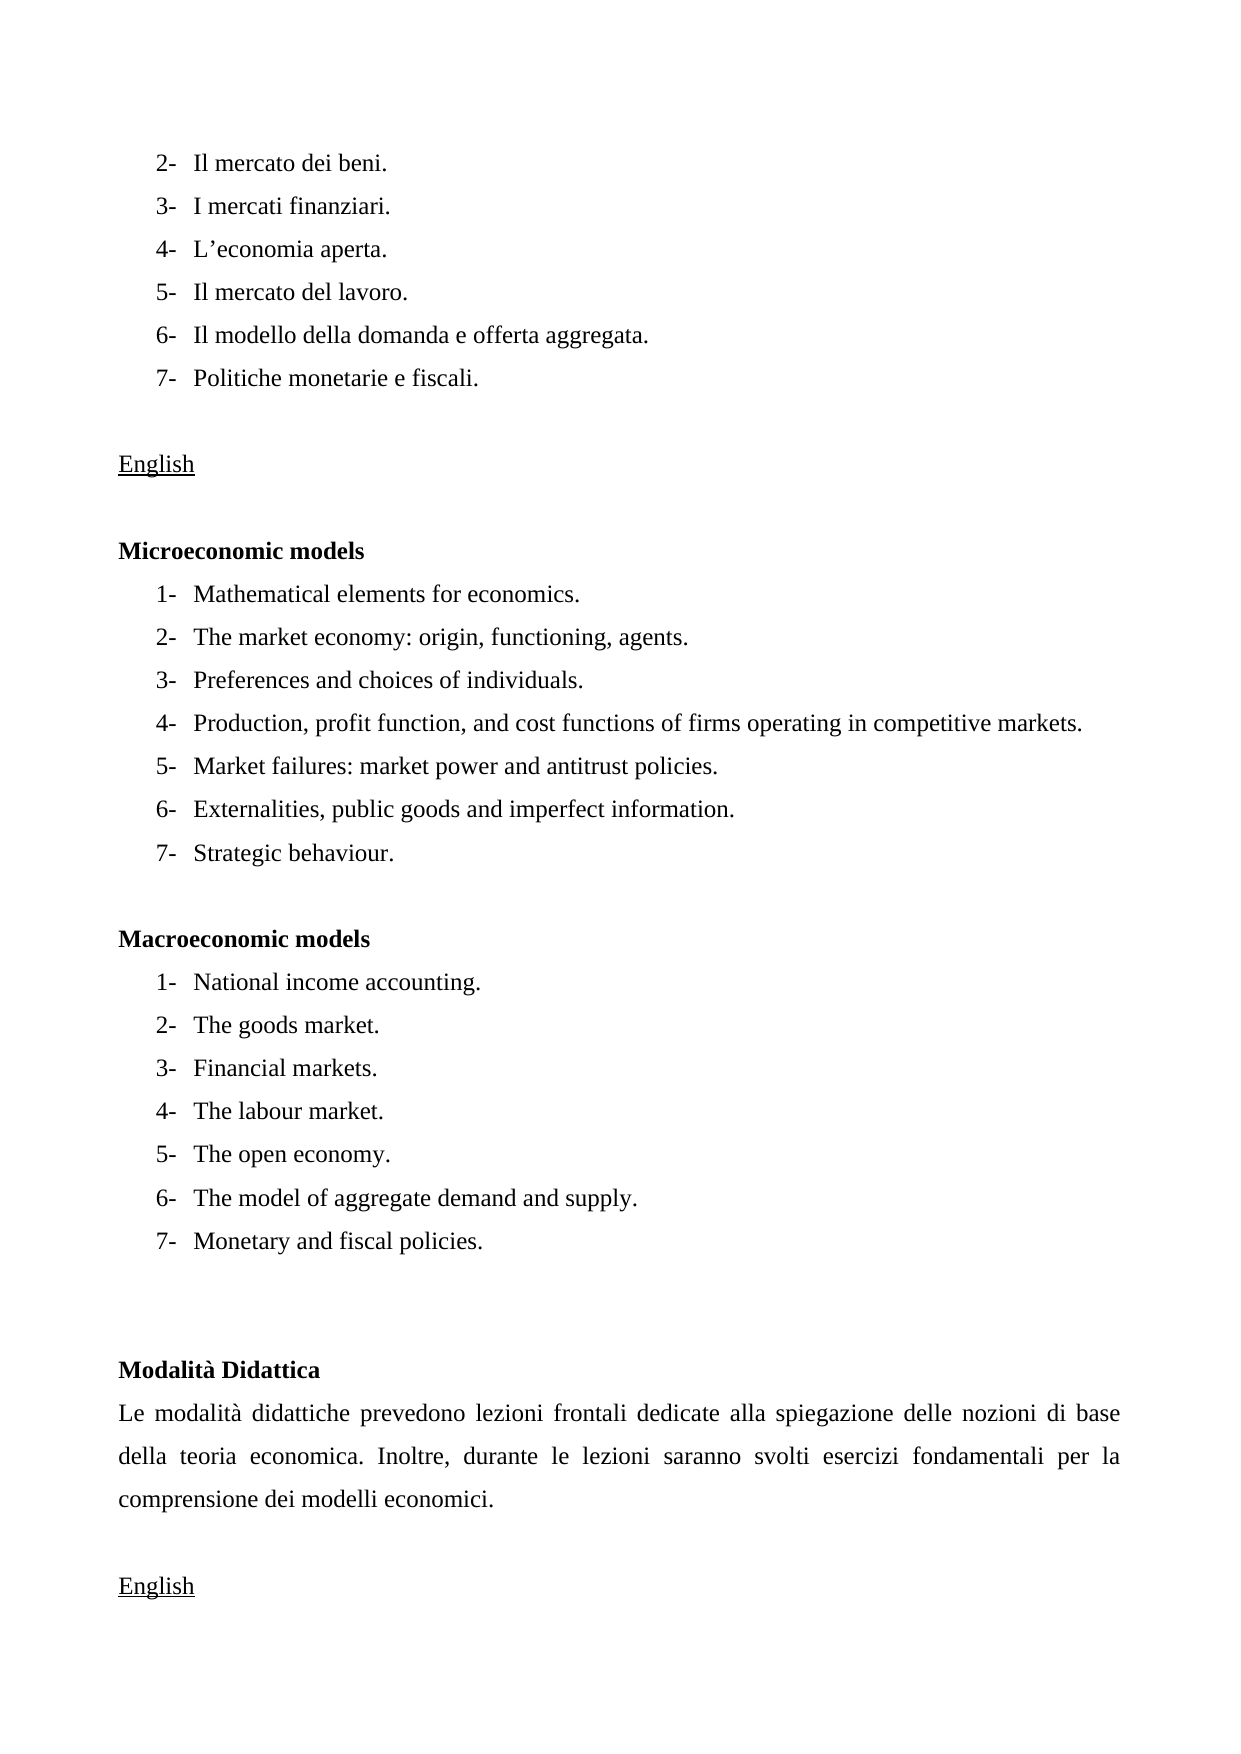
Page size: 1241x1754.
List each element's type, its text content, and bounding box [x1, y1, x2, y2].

list Monetary and fiscal policies. [156, 1226, 1122, 1254]
list Il mercato dei beni. [156, 148, 1122, 176]
list Production, profit function, and cost functions of firms operating in competitive markets. [156, 708, 1122, 737]
list The open economy. [156, 1139, 1122, 1168]
list The goods market. [156, 1010, 1122, 1039]
list Politiche monetarie e fiscali. [156, 363, 1122, 392]
text English [118, 449, 1122, 478]
list Il mercato del lavoro. [156, 277, 1122, 306]
list Il modello della domanda e offerta aggregata. [156, 320, 1122, 349]
list L’economia aperta. [156, 234, 1122, 263]
text Microeconomic models [118, 536, 1122, 564]
list Mathematical elements for economics. [156, 579, 1122, 608]
list The market economy: origin, functioning, agents. [156, 622, 1122, 651]
text English [118, 1571, 1122, 1599]
list The model of aggregate demand and supply. [156, 1183, 1122, 1211]
list National income accounting. [156, 967, 1122, 996]
text Modalità Didattica [118, 1355, 1122, 1384]
list I mercati finanziari. [156, 191, 1122, 219]
text Macroeconomic models [118, 924, 1122, 953]
text Le modalità didattiche prevedono lezioni frontali dedicate alla spiegazione delle nozioni di base della teoria economica. Inoltre, durante le lezioni saranno svolti esercizi fondamentali per la comprensione dei modelli economici. [118, 1398, 1122, 1513]
list Financial markets. [156, 1053, 1122, 1082]
list The labour market. [156, 1096, 1122, 1125]
list Preferences and choices of individuals. [156, 665, 1122, 694]
list Market failures: market power and antitrust policies. [156, 751, 1122, 780]
list Externalities, public goods and imperfect information. [156, 794, 1122, 823]
list Strategic behaviour. [156, 838, 1122, 866]
